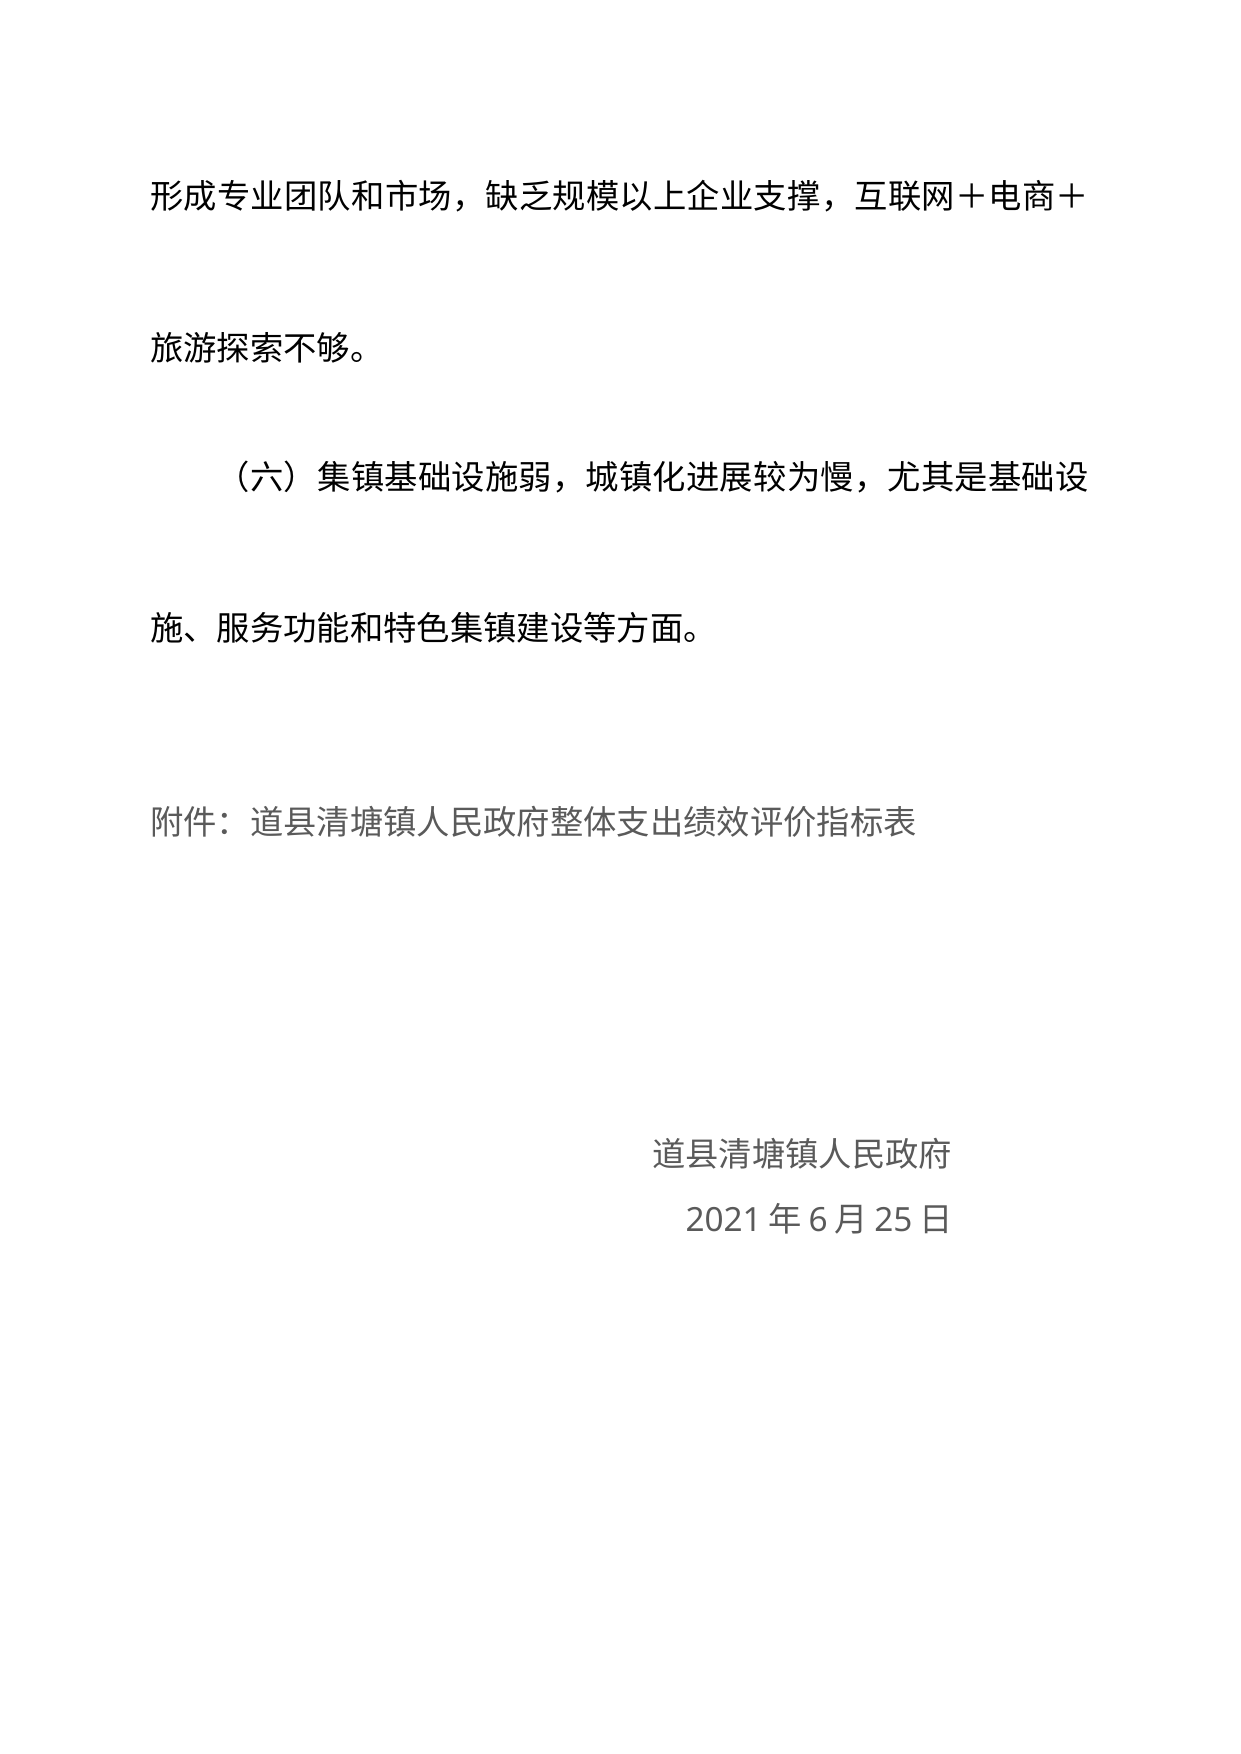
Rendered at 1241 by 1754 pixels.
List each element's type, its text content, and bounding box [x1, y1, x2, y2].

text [150, 162, 1090, 378]
text 附件：道县清塘镇人民政府整体支出绩效评价指标表 [150, 788, 1090, 853]
text （六）集镇基础设施弱，城镇化进展较为慢，尤其是基础设施、服务功能和特色集镇建设等方面。 [150, 442, 1090, 659]
text 道县清塘镇人民政府 [150, 1119, 1090, 1184]
text 2021年6月25日 [150, 1184, 1090, 1249]
